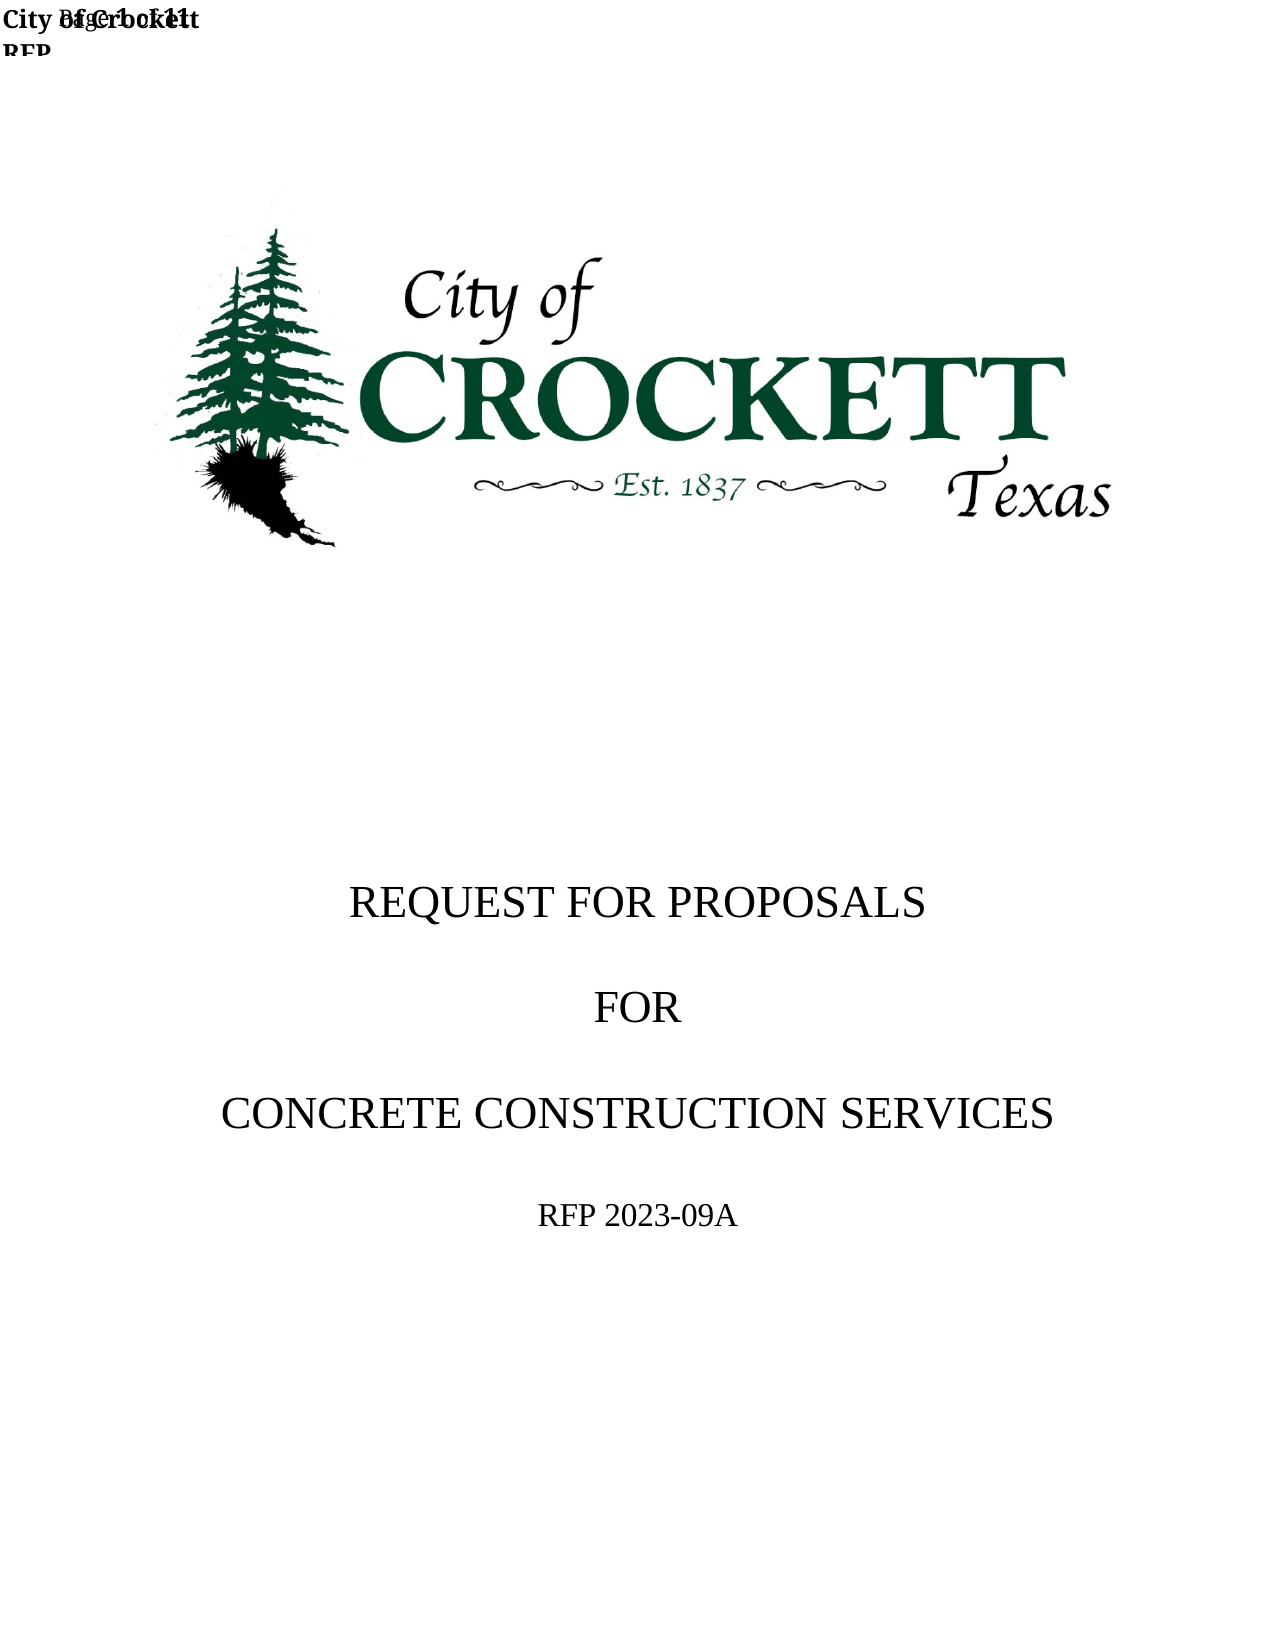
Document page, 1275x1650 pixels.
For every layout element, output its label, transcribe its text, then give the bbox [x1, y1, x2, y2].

title RFP 2023-09A [159, 1196, 1116, 1234]
picture [137, 150, 1150, 639]
title REQUEST FOR PROPOSALS FOR [348, 874, 927, 1032]
title CONCRETE CONSTRUCTION SERVICES [159, 1085, 1116, 1138]
